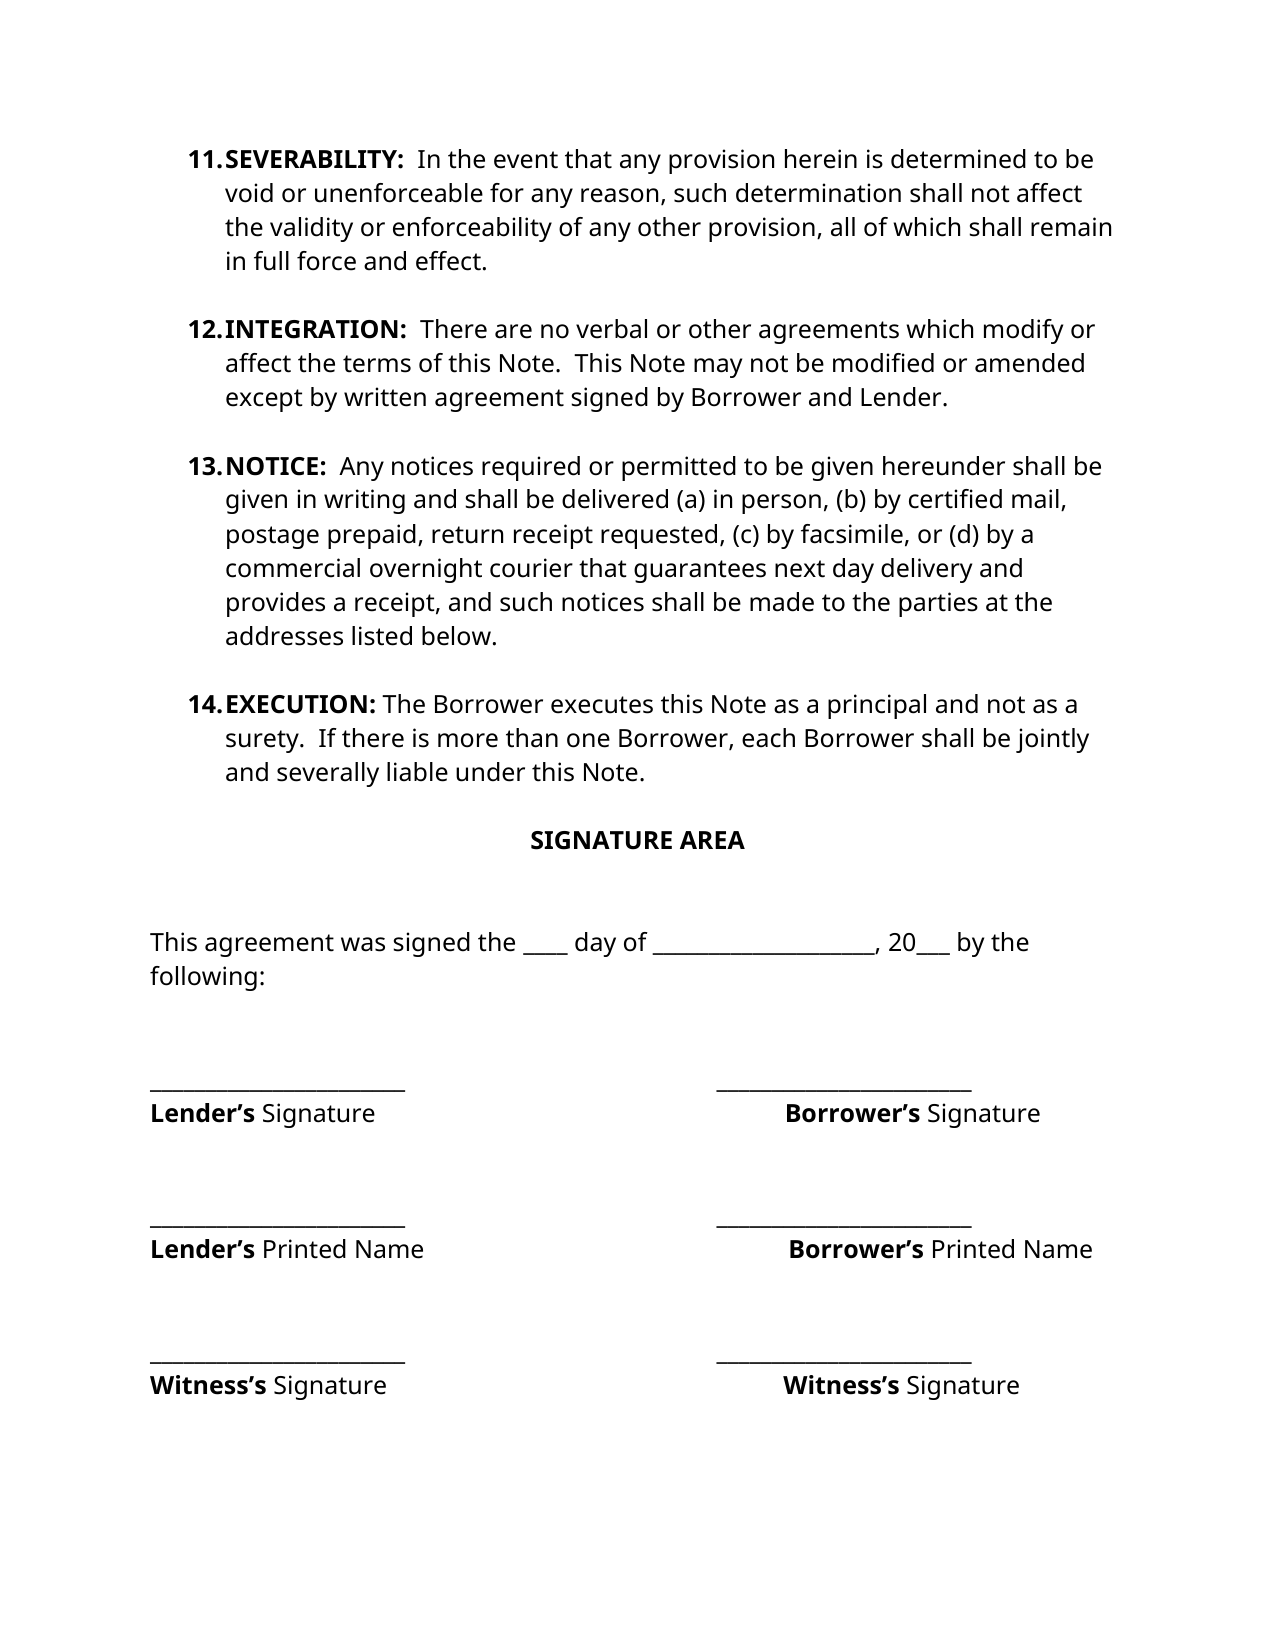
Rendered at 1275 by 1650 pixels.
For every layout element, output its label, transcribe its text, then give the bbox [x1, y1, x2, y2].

list EXECUTION: The Borrower executes this Note as a principal and not as a surety. If there is more than one Borrower, each Borrower shall be jointly and severally liable under this Note. [187, 687, 1125, 789]
list INTEGRATION: There are no verbal or other agreements which modify or affect the terms of this Note. This Note may not be modified or amended except by written agreement signed by Borrower and Lender. [187, 312, 1125, 414]
text Lender’s Signature Borrower’s Signature [150, 1095, 1125, 1129]
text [150, 1197, 1125, 1232]
text SIGNATURE AREA [150, 823, 1125, 857]
list SEVERABILITY: In the event that any provision herein is determined to be void or unenforceable for any reason, such determination shall not affect the validity or enforceability of any other provision, all of which shall remain in full force and effect. [187, 142, 1125, 278]
text Witness’s Signature Witness’s Signature [150, 1368, 1125, 1402]
list NOTICE: Any notices required or permitted to be given hereunder shall be given in writing and shall be delivered (a) in person, (b) by certified mail, postage prepaid, return receipt requested, (c) by facsimile, or (d) by a commercial overnight courier that guarantees next day delivery and provides a receipt, and such notices shall be made to the parties at the addresses listed below. [187, 448, 1125, 652]
text Lender’s Printed Name Borrower’s Printed Name [150, 1232, 1125, 1266]
text _______________________ _______________________ [150, 1061, 1125, 1095]
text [150, 1334, 1125, 1368]
text This agreement was signed the ____ day of ____________________, 20___ by the following: [150, 925, 1125, 993]
